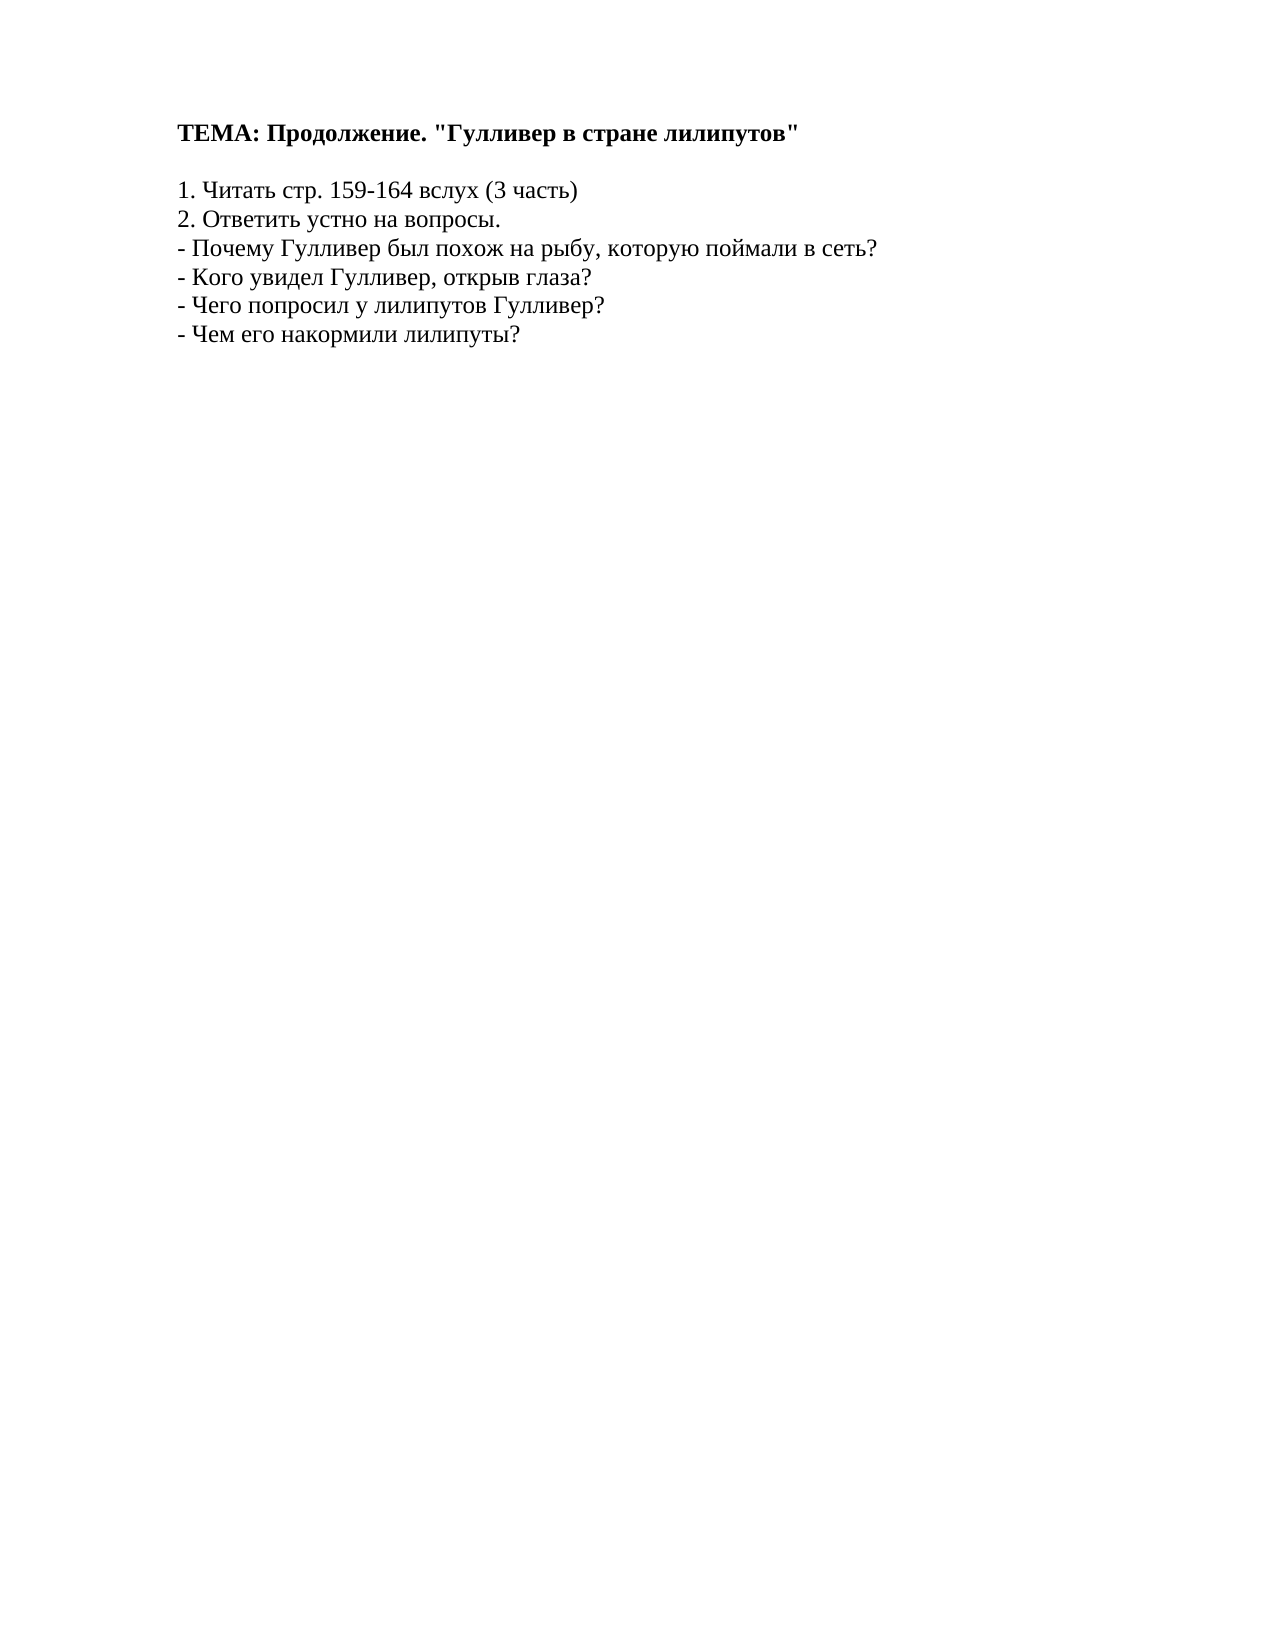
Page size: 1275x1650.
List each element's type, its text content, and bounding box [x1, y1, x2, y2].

text - Чего попросил у лилипутов Гулливер? [177, 291, 1186, 319]
text - Чем его накормили лилипуты? [177, 319, 1186, 348]
text 1. Читать стр. 159-164 вслух (3 часть) [177, 176, 1186, 204]
text ТЕМА: Продолжение. "Гулливер в стране лилипутов" [177, 118, 1186, 147]
text - Кого увидел Гулливер, открыв глаза? [177, 262, 1186, 291]
text 2. Ответить устно на вопросы. [177, 204, 1186, 233]
text - Почему Гулливер был похож на рыбу, которую поймали в сеть? [177, 233, 1186, 262]
